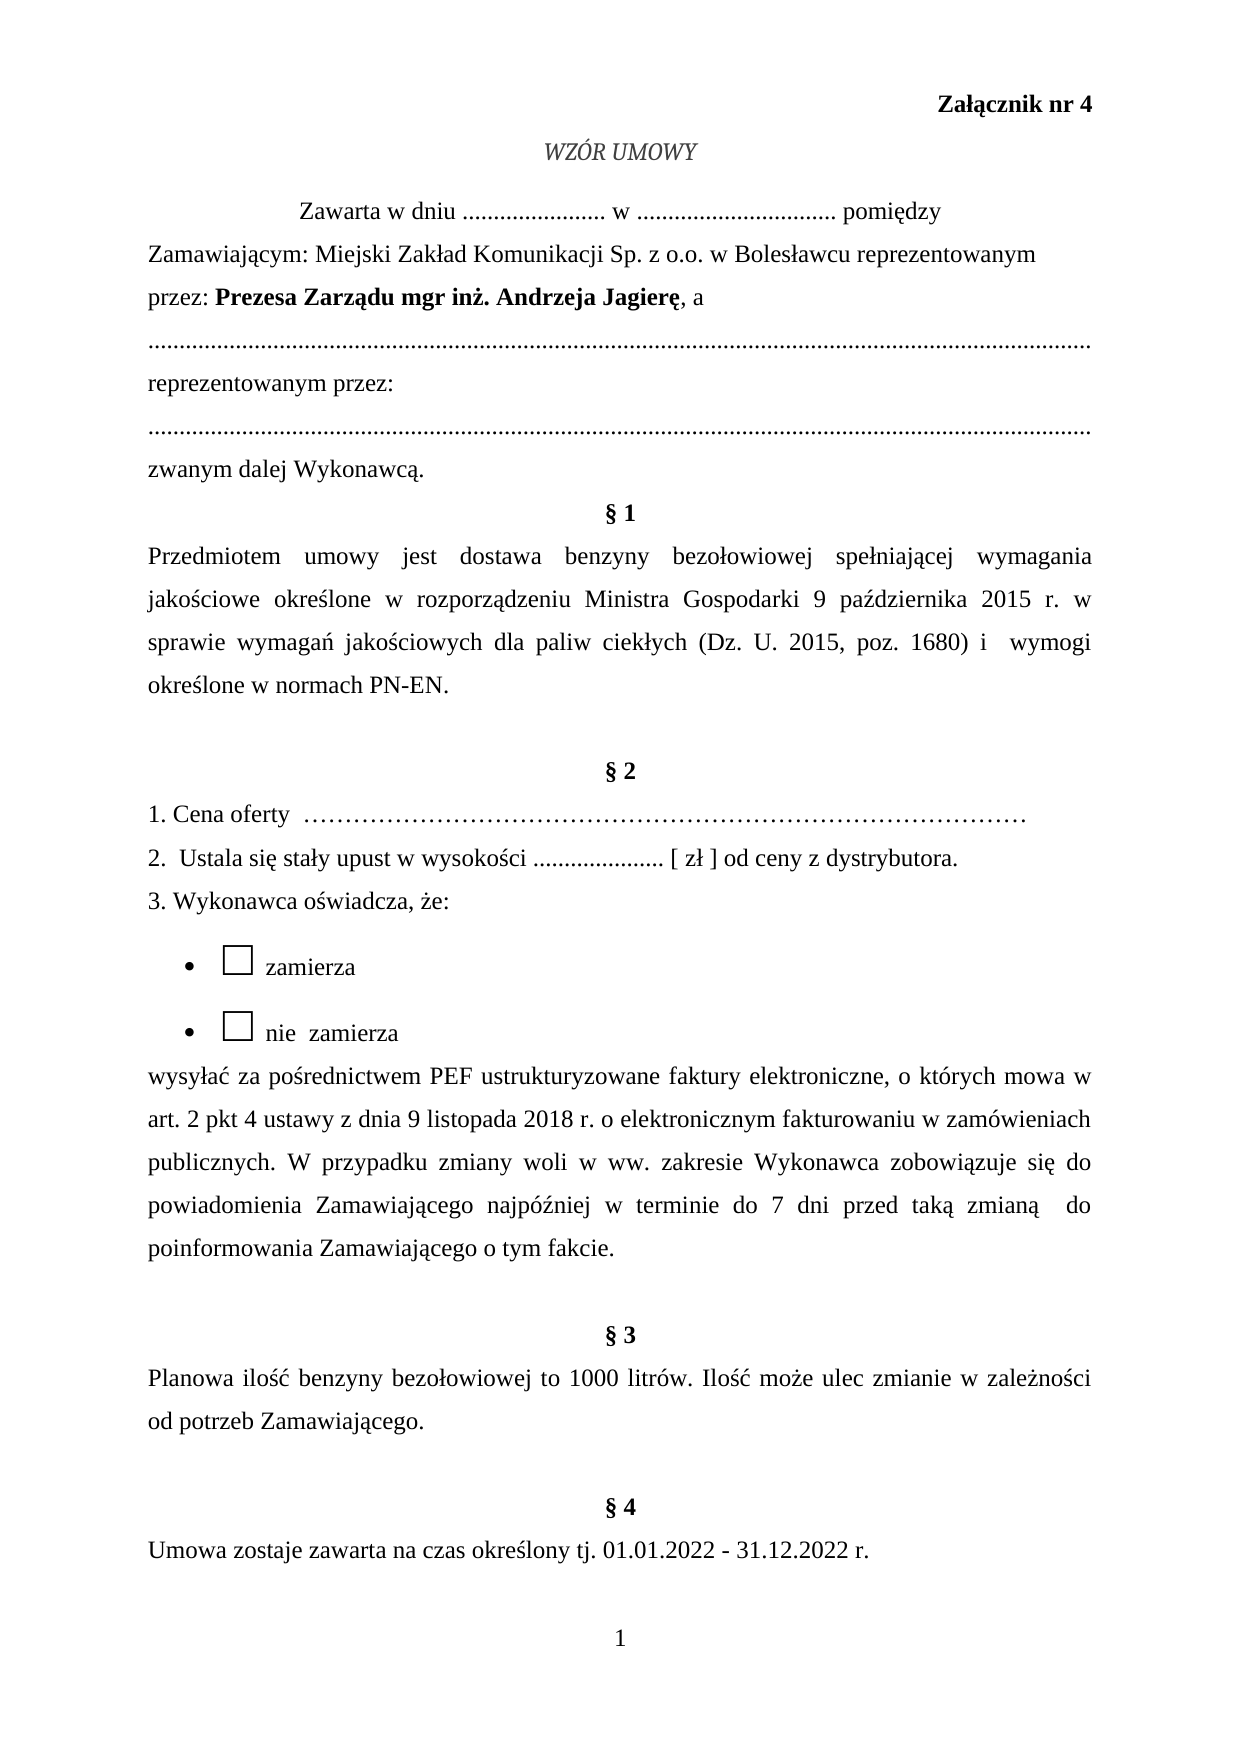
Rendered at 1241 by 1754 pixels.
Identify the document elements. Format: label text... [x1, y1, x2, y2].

text 3. Wykonawca oświadcza, że: [148, 886, 1092, 914]
text wysyłać za pośrednictwem PEF ustrukturyzowane faktury elektroniczne, o których mowa w art. 2 pkt 4 ustawy z dnia 9 listopada 2018 r. o elektronicznym fakturowaniu w zamówieniach publicznych. W przypadku zmiany woli w ww. zakresie Wykonawca zobowiązuje się do powiadomienia Zamawiającego najpóźniej w terminie do 7 dni przed taką zmianą do poinformowania Zamawiającego o tym fakcie. [148, 1061, 1092, 1262]
text Przedmiotem umowy jest dostawa benzyny bezołowiowej spełniającej wymagania jakościowe określone w rozporządzeniu Ministra Gospodarki 9 października 2015 r. w sprawie wymagań jakościowych dla paliw ciekłych (Dz. U. 2015, poz. 1680) i wymogi określone w normach PN-EN. [148, 541, 1092, 699]
text zwanym dalej Wykonawcą. [148, 454, 1092, 483]
text Umowa zostaje zawarta na czas określony tj. 01.01.2022 - 31.12.2022 r. [148, 1535, 1092, 1564]
list □ nie zamierza [185, 995, 1092, 1052]
text 2. Ustala się stały upust w wysokości ..................... [ zł ] od ceny z dystrybutora. [148, 843, 1092, 871]
text Zawarta w dniu ....................... w ................................ pomiędzy [148, 196, 1092, 224]
text 1. Cena oferty …………………………………………………………………………… [148, 799, 1092, 828]
text § 3 [148, 1320, 1092, 1348]
subtitle WZÓR UMOWY [148, 138, 1092, 167]
text Zamawiającym: Miejski Zakład Komunikacji Sp. z o.o. w Bolesławcu reprezentowanym przez: Prezesa Zarządu mgr inż. Andrzeja Jagierę, a [148, 239, 1092, 311]
text Załącznik nr 4 [148, 89, 1092, 117]
text reprezentowanym przez: [148, 368, 1092, 397]
list □ zamierza [185, 929, 1092, 986]
text § 2 [148, 756, 1092, 785]
text ....................................................................................................................................................... [148, 411, 1092, 440]
text § 4 [148, 1492, 1092, 1521]
text ....................................................................................................................................................... [148, 325, 1092, 354]
text § 1 [148, 498, 1092, 526]
text Planowa ilość benzyny bezołowiowej to 1000 litrów. Ilość może ulec zmianie w zależności od potrzeb Zamawiającego. [148, 1363, 1092, 1435]
